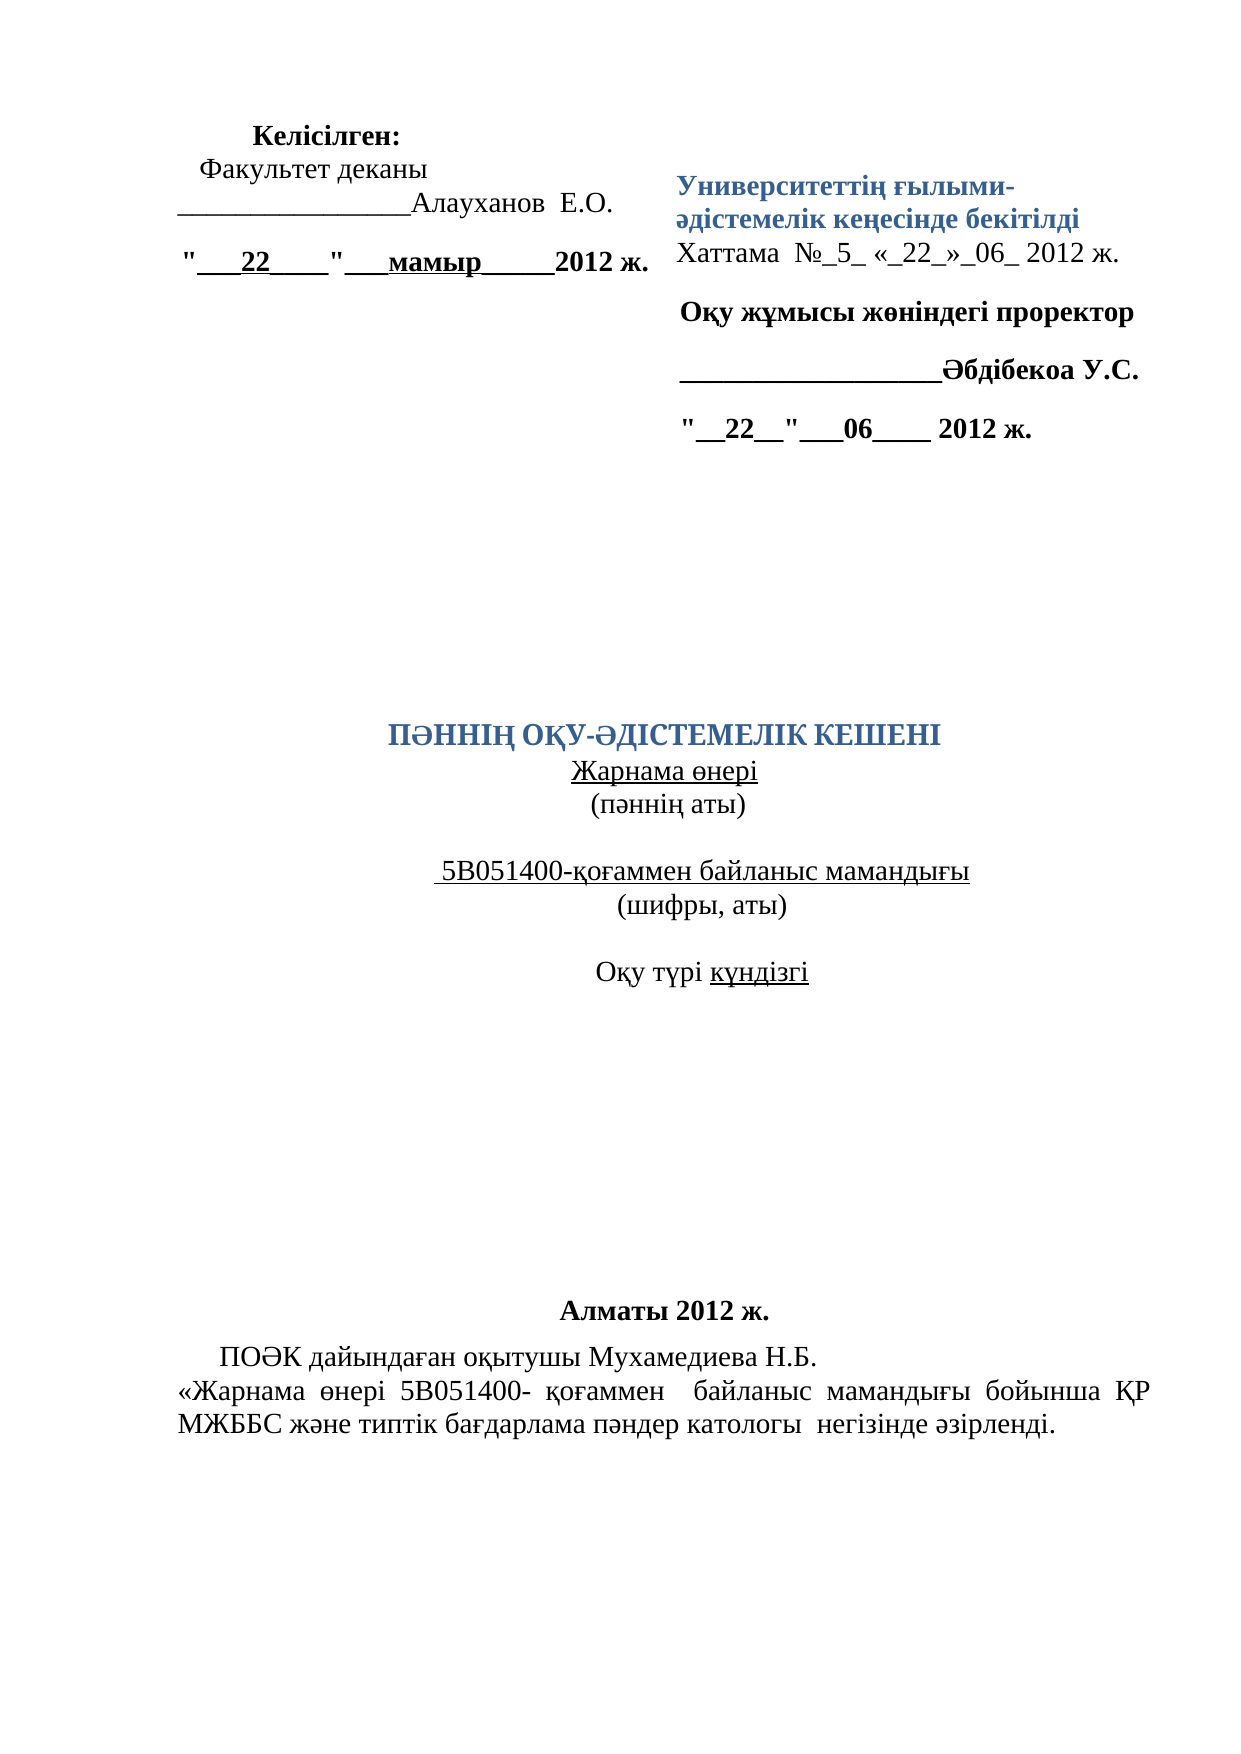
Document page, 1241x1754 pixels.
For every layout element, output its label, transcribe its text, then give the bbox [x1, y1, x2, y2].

text «Жарнама өнері 5В051400- қоғаммен байланыс мамандығы бойынша ҚР МЖББС және типтік бағдарлама пәндер катологы негізінде әзірленді. [177, 1373, 1152, 1440]
table_header Келісілген: Факультет деканы ________________Алауханов Е.О. "___22____"___мамыр_____2012 ж. [166, 118, 664, 484]
text 5В051400-қоғаммен байланыс мамандығы [177, 853, 1152, 887]
table_header Университеттің ғылыми-әдістемелік кеңесінде бекітілді Хаттама №_5_ «_22_»_06_ 2012 ж. Оқу жұмысы жөніндегі проректор __________________Әбдібекоа У.С. "__22__"___06____ 2012 ж. [665, 118, 1163, 484]
text Оқу түрі күндізгі [177, 954, 1152, 988]
text Алматы 2012 ж. [177, 1293, 1152, 1327]
text Жарнама өнері [177, 753, 1152, 786]
text (пәннің аты) [177, 786, 1152, 820]
subtitle ПӘННІҢ ОҚУ-ӘДІСТЕМЕЛІК КЕШЕНІ [177, 718, 1152, 753]
text ПОӘК дайындаған оқытушы Мухамедиева Н.Б. [177, 1339, 1152, 1373]
text (шифры, аты) [177, 887, 1152, 921]
